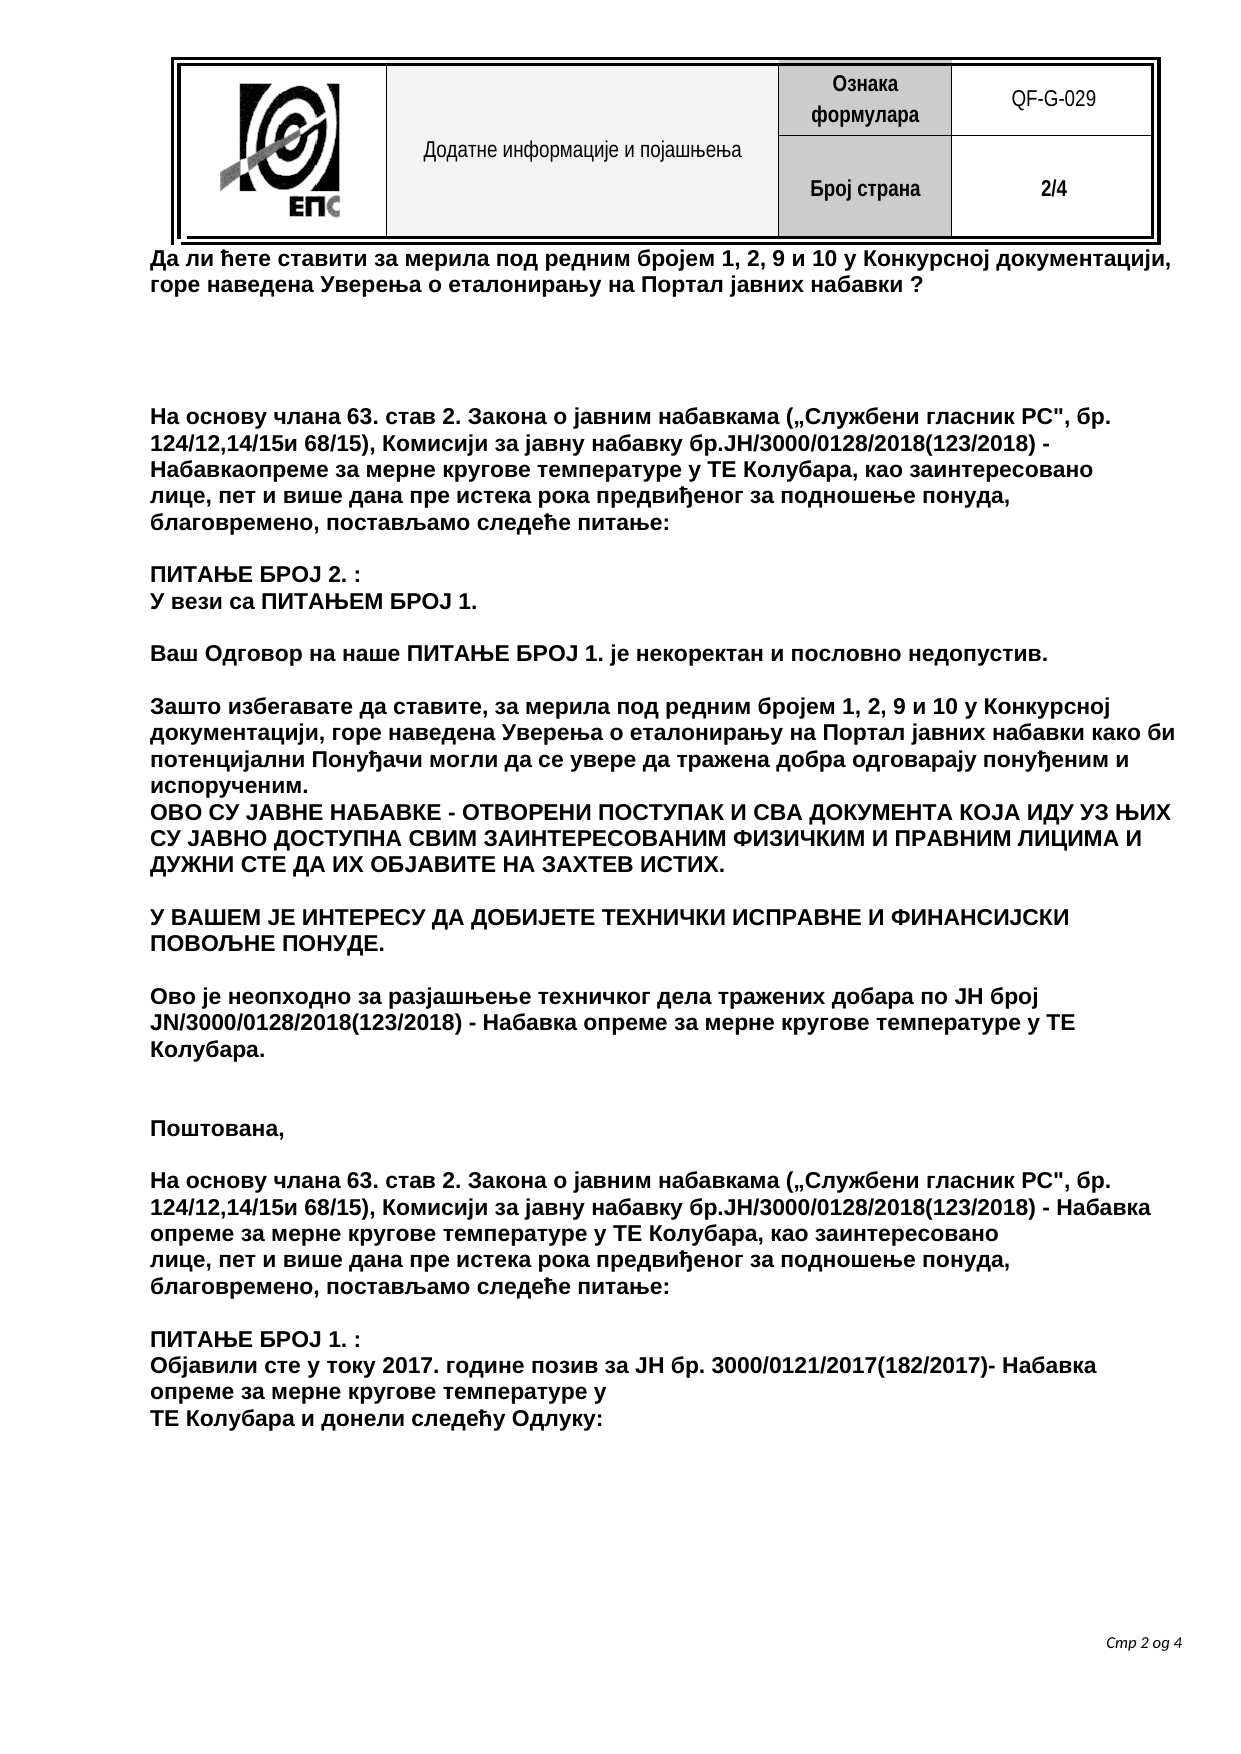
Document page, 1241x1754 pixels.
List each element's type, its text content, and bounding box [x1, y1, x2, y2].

text ПИТАЊЕ БРОЈ 2. : [150, 561, 1182, 588]
text На основу члана 63. став 2. Закона о јавним набавкама („Службeни глaсник РС", бр. 124/12,14/15и 68/15), Комисији за јавну набавку бр.ЈН/3000/0128/2018(123/2018) - Набавкаoпреме за мерне кругове температуре у ТЕ Колубара, као заинтересовано [150, 403, 1182, 482]
text На основу члана 63. став 2. Закона о јавним набавкама („Службeни глaсник РС", бр. 124/12,14/15и 68/15), Комисији за јавну набавку бр.ЈН/3000/0128/2018(123/2018) - Набавка oпреме за мерне кругове температуре у ТЕ Колубара, као заинтересовано [150, 1167, 1182, 1246]
text ТЕ Колубара и донели следећу Одлуку: [150, 1404, 1182, 1431]
text У вези са ПИТАЊЕМ БРОЈ 1. [150, 588, 1182, 614]
text лице, пет и више дана пре истека рока предвиђеног за подношење понуда, благовремено, постављамо следеће питање: [150, 1246, 1182, 1299]
text Да ли ћете ставити за мерила под редним бројем 1, 2, 9 и 10 у Конкурсној документацији, горе наведена Уверења о еталонирању на Портал јавних набавки ? [150, 154, 1182, 298]
text У ВАШЕМ ЈЕ ИНТЕРЕСУ ДА ДОБИЈЕТЕ ТЕХНИЧКИ ИСПРАВНЕ И ФИНАНСИЈСКИ ПОВОЉНЕ ПОНУДЕ. [150, 904, 1182, 957]
text Објавили сте у току 2017. године позив за ЈН бр. 3000/0121/2017(182/2017)- Набавка oпреме за мерне кругове температуре у [150, 1352, 1182, 1404]
text ПИТАЊЕ БРОЈ 1. : [150, 1326, 1182, 1352]
text ОВО СУ ЈАВНЕ НАБАВКЕ - ОТВОРЕНИ ПОСТУПАК И СВА ДОКУМЕНТА КОЈА ИДУ УЗ ЊИХ СУ ЈАВНО ДОСТУПНА СВИМ ЗАИНТЕРЕСОВАНИМ ФИЗИЧКИМ И ПРАВНИМ ЛИЦИМА И ДУЖНИ СТЕ ДА ИХ ОБЈАВИТЕ НА ЗАХТЕВ ИСТИХ. [150, 798, 1182, 877]
text лице, пет и више дана пре истека рока предвиђеног за подношење понуда, благовремено, постављамо следеће питање: [150, 482, 1182, 535]
text Зашто избегавате да ставите, за мерила под редним бројем 1, 2, 9 и 10 у Конкурсној документацији, горе наведена Уверења о еталонирању на Портал јавних набавки како би потенцијални Понуђачи могли да се увере да тражена добра одговарају понуђеним и испорученим. [150, 693, 1182, 798]
text Поштованa, [150, 1115, 1182, 1141]
text Ово је неопходно за разјашњење техничког дела тражених добара по ЈН број JN/3000/0128/2018(123/2018) - Набавка oпреме за мерне кругове температуре у ТЕ Колубара. [150, 983, 1182, 1062]
text Ваш Одговор на наше ПИТАЊЕ БРОЈ 1. је некоректан и пословно недопустив. [150, 640, 1182, 667]
